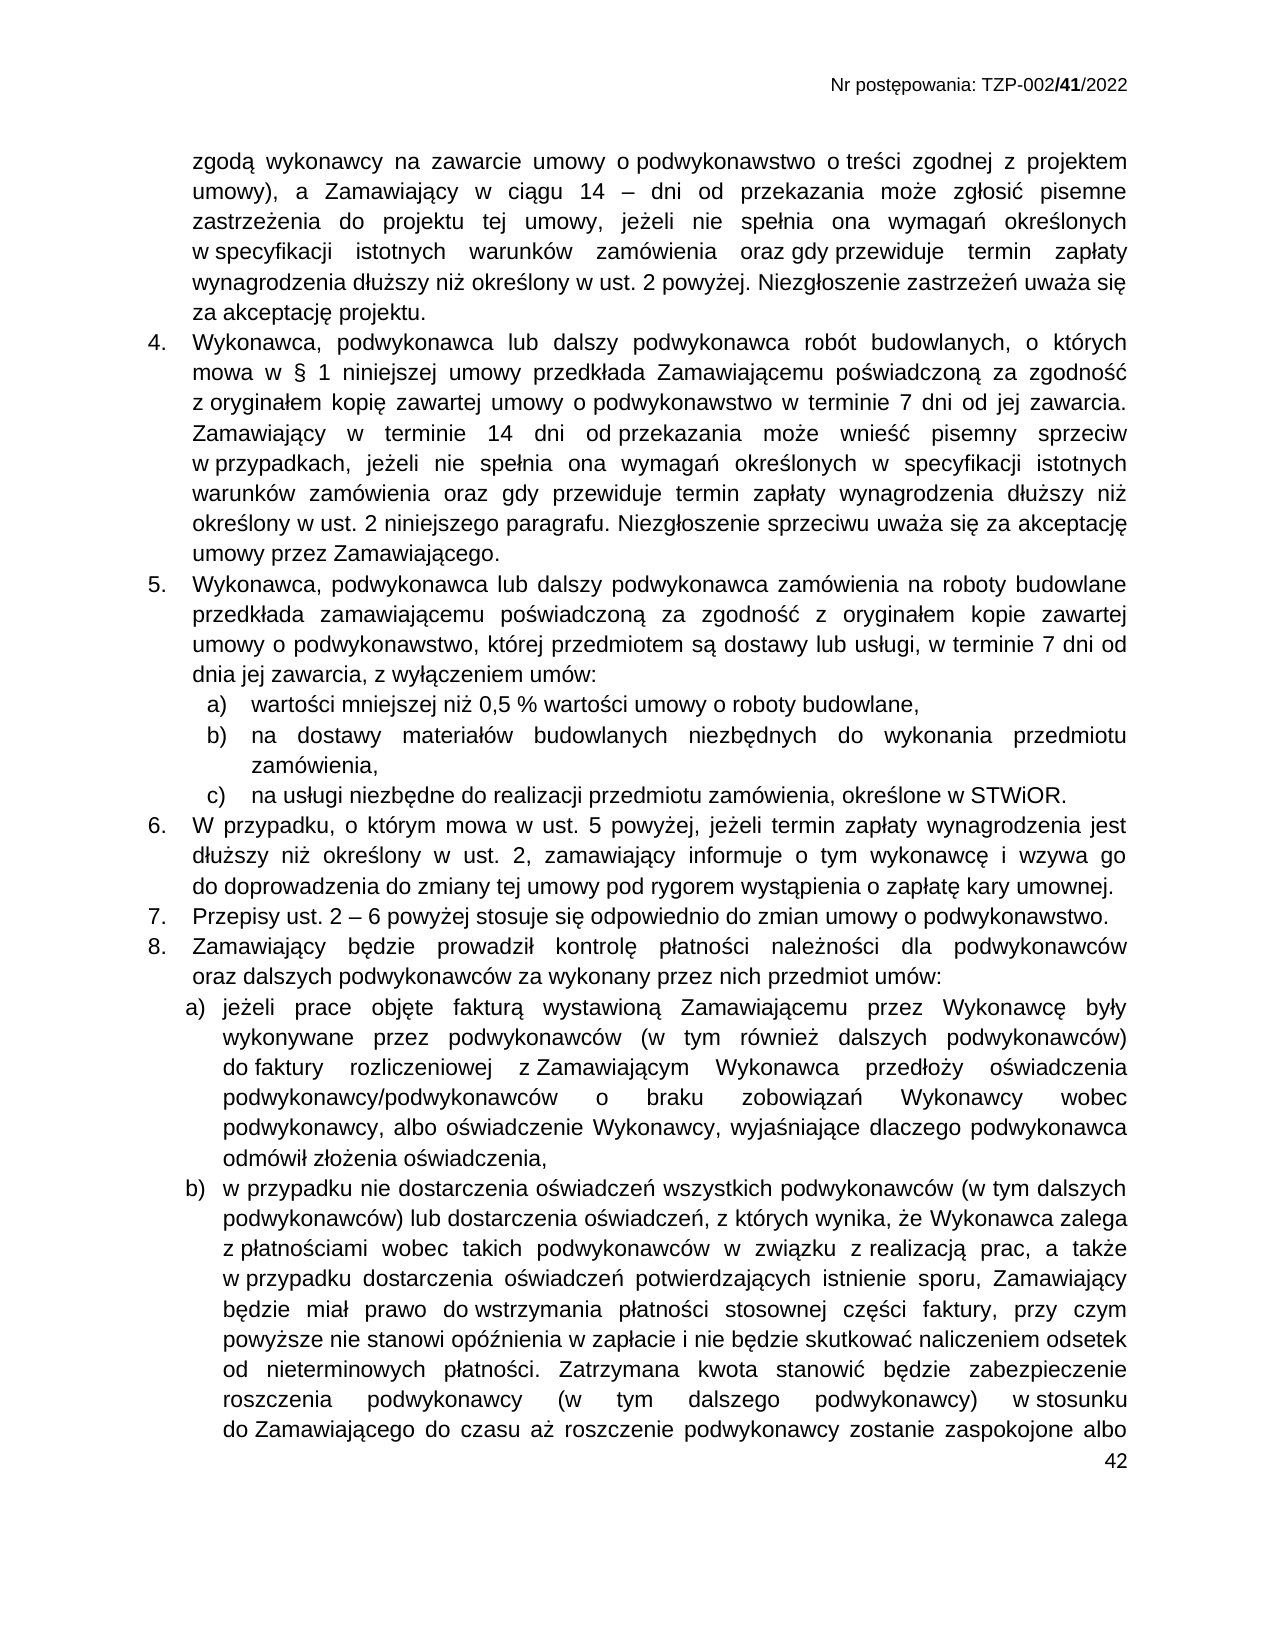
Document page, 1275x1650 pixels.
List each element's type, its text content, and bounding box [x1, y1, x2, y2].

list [148, 148, 1127, 325]
list jeżeli prace objęte fakturą wystawioną Zamawiającemu przez Wykonawcę były wykonywane przez podwykonawców (w tym również dalszych podwykonawców) do faktury rozliczeniowej z Zamawiającym Wykonawca przedłoży oświadczenia podwykonawcy/podwykonawców o braku zobowiązań Wykonawcy wobec podwykonawcy, albo oświadczenie Wykonawcy, wyjaśniające dlaczego podwykonawca odmówił złożenia oświadczenia, [185, 993, 1127, 1171]
list Przepisy ust. 2 – 6 powyżej stosuje się odpowiednio do zmian umowy o podwykonawstwo. [148, 903, 1127, 929]
list Zamawiający będzie prowadził kontrolę płatności należności dla podwykonawców oraz dalszych podwykonawców za wykonany przez nich przedmiot umów: [148, 933, 1127, 989]
list na usługi niezbędne do realizacji przedmiotu zamówienia, określone w STWiOR. [207, 782, 1127, 808]
list W przypadku, o którym mowa w ust. 5 powyżej, jeżeli termin zapłaty wynagrodzenia jest dłuższy niż określony w ust. 2, zamawiający informuje o tym wykonawcę i wzywa go do doprowadzenia do zmiany tej umowy pod rygorem wystąpienia o zapłatę kary umownej. [148, 812, 1127, 899]
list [185, 1175, 1127, 1443]
list Wykonawca, podwykonawca lub dalszy podwykonawca zamówienia na roboty budowlane przedkłada zamawiającemu poświadczoną za zgodność z oryginałem kopie zawartej umowy o podwykonawstwo, której przedmiotem są dostawy lub usługi, w terminie 7 dni od dnia jej zawarcia, z wyłączeniem umów: [148, 571, 1127, 687]
list na dostawy materiałów budowlanych niezbędnych do wykonania przedmiotu zamówienia, [207, 722, 1127, 778]
list wartości mniejszej niż 0,5 % wartości umowy o roboty budowlane, [207, 691, 1127, 718]
list Wykonawca, podwykonawca lub dalszy podwykonawca robót budowlanych, o których mowa w § 1 niniejszej umowy przedkłada Zamawiającemu poświadczoną za zgodność z oryginałem kopię zawartej umowy o podwykonawstwo w terminie 7 dni od jej zawarcia. Zamawiający w terminie 14 dni od przekazania może wnieść pisemny sprzeciw w przypadkach, jeżeli nie spełnia ona wymagań określonych w specyfikacji istotnych warunków zamówienia oraz gdy przewiduje termin zapłaty wynagrodzenia dłuższy niż określony w ust. 2 niniejszego paragrafu. Niezgłoszenie sprzeciwu uważa się za akceptację umowy przez Zamawiającego. [148, 329, 1127, 567]
